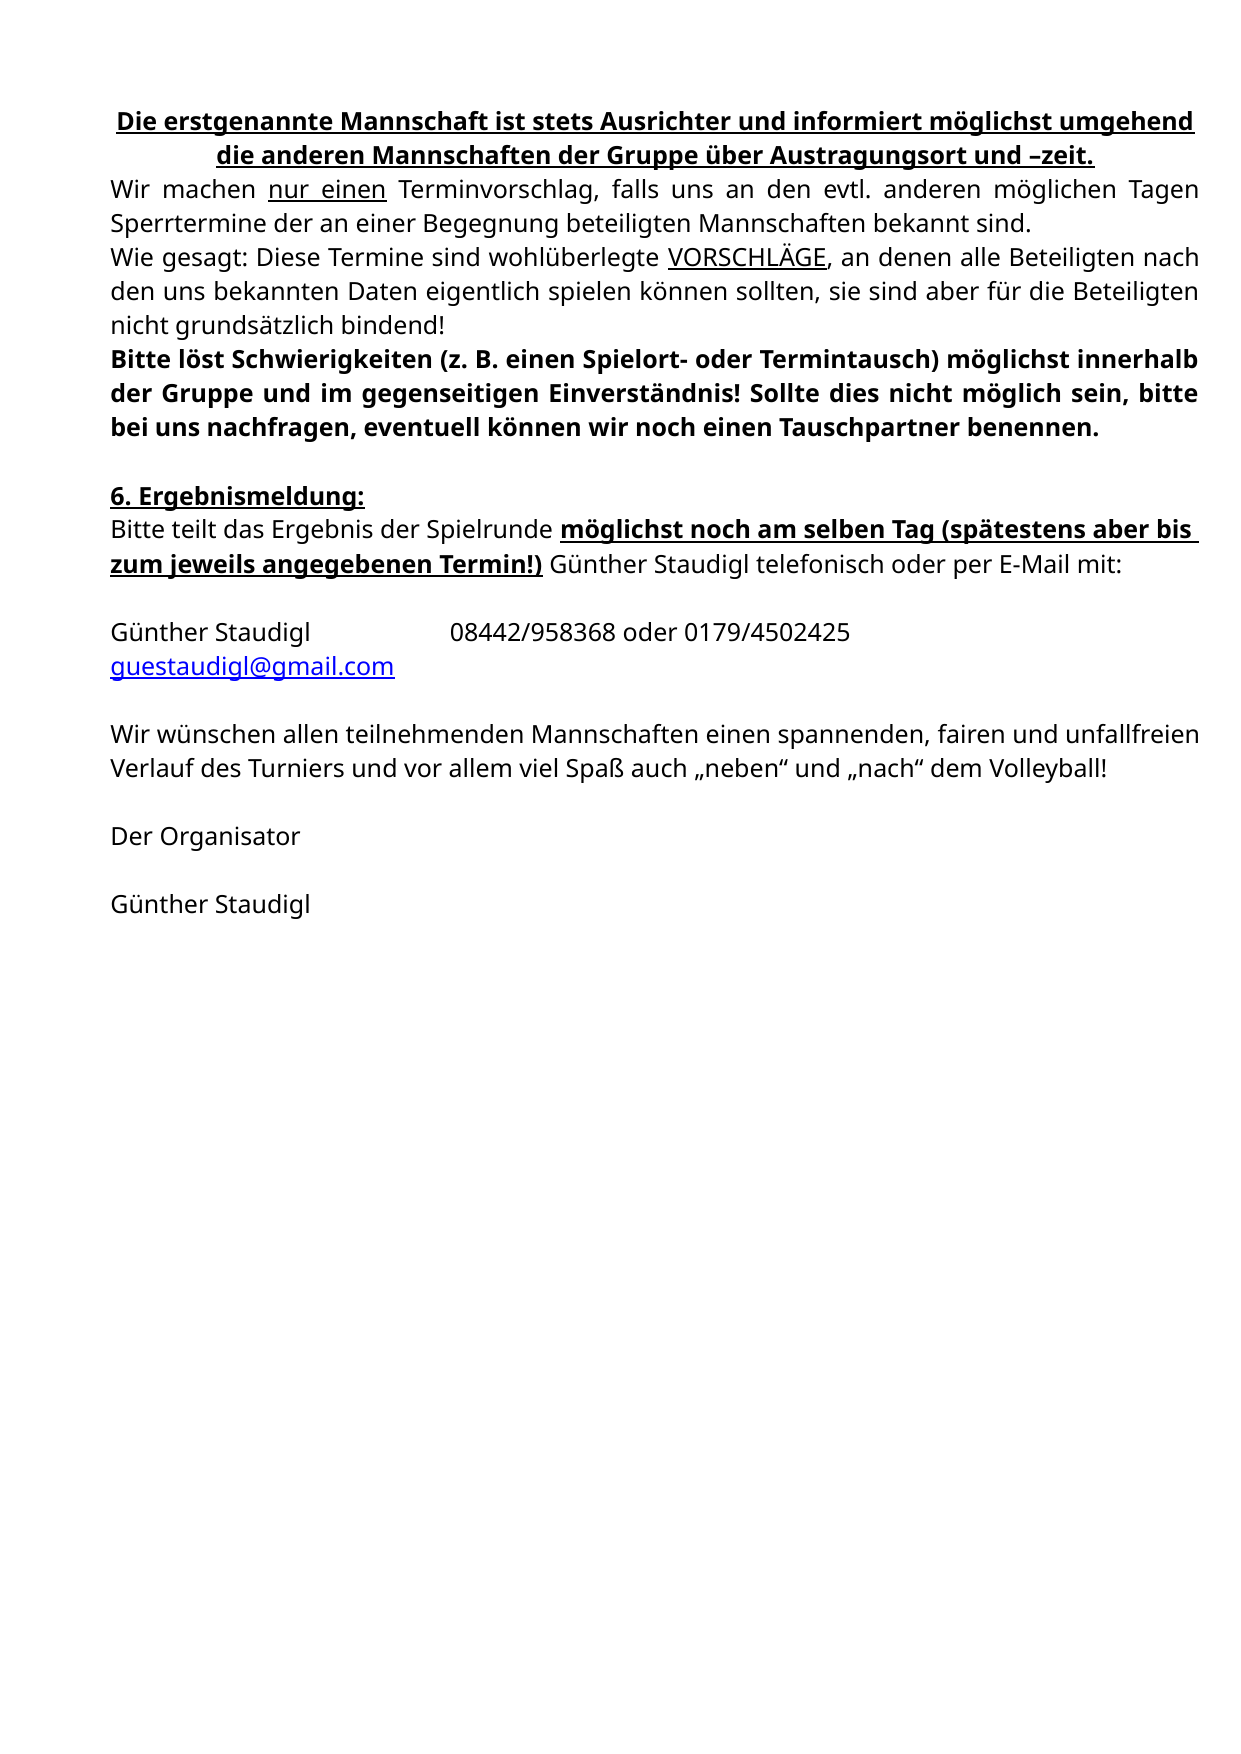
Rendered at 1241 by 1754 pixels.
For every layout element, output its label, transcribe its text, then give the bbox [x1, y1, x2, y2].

text Bitte teilt das Ergebnis der Spielrunde möglichst noch am selben Tag (spätestens aber bis zum jeweils angegebenen Termin!) Günther Staudigl telefonisch oder per E-Mail mit: [110, 512, 1201, 580]
text Der Organisator [110, 819, 1201, 853]
text Bitte löst Schwierigkeiten (z. B. einen Spielort- oder Termintausch) möglichst innerhalb der Gruppe und im gegenseitigen Einverständnis! Sollte dies nicht möglich sein, bitte bei uns nachfragen, eventuell können wir noch einen Tauschpartner benennen. [110, 342, 1201, 444]
text guestaudigl@gmail.com [110, 648, 1201, 682]
text 6. Ergebnismeldung: [110, 478, 1201, 512]
text Wir wünschen allen teilnehmenden Mannschaften einen spannenden, fairen und unfallfreien Verlauf des Turniers und vor allem viel Spaß auch „neben“ und „nach“ dem Volleyball! [110, 717, 1201, 785]
text Günther Staudigl 08442/958368 oder 0179/4502425 [110, 614, 1201, 648]
text Wir machen nur einen Terminvorschlag, falls uns an den evtl. anderen möglichen Tagen Sperrtermine der an einer Begegnung beteiligten Mannschaften bekannt sind. [110, 172, 1201, 240]
text Wie gesagt: Diese Termine sind wohlüberlegte VORSCHLÄGE, an denen alle Beteiligten nach den uns bekannten Daten eigentlich spielen können sollten, sie sind aber für die Beteiligten nicht grundsätzlich bindend! [110, 240, 1201, 342]
text Günther Staudigl [110, 887, 1201, 921]
text Die erstgenannte Mannschaft ist stets Ausrichter und informiert möglichst umgehend die anderen Mannschaften der Gruppe über Austragungsort und –zeit. [110, 103, 1201, 172]
